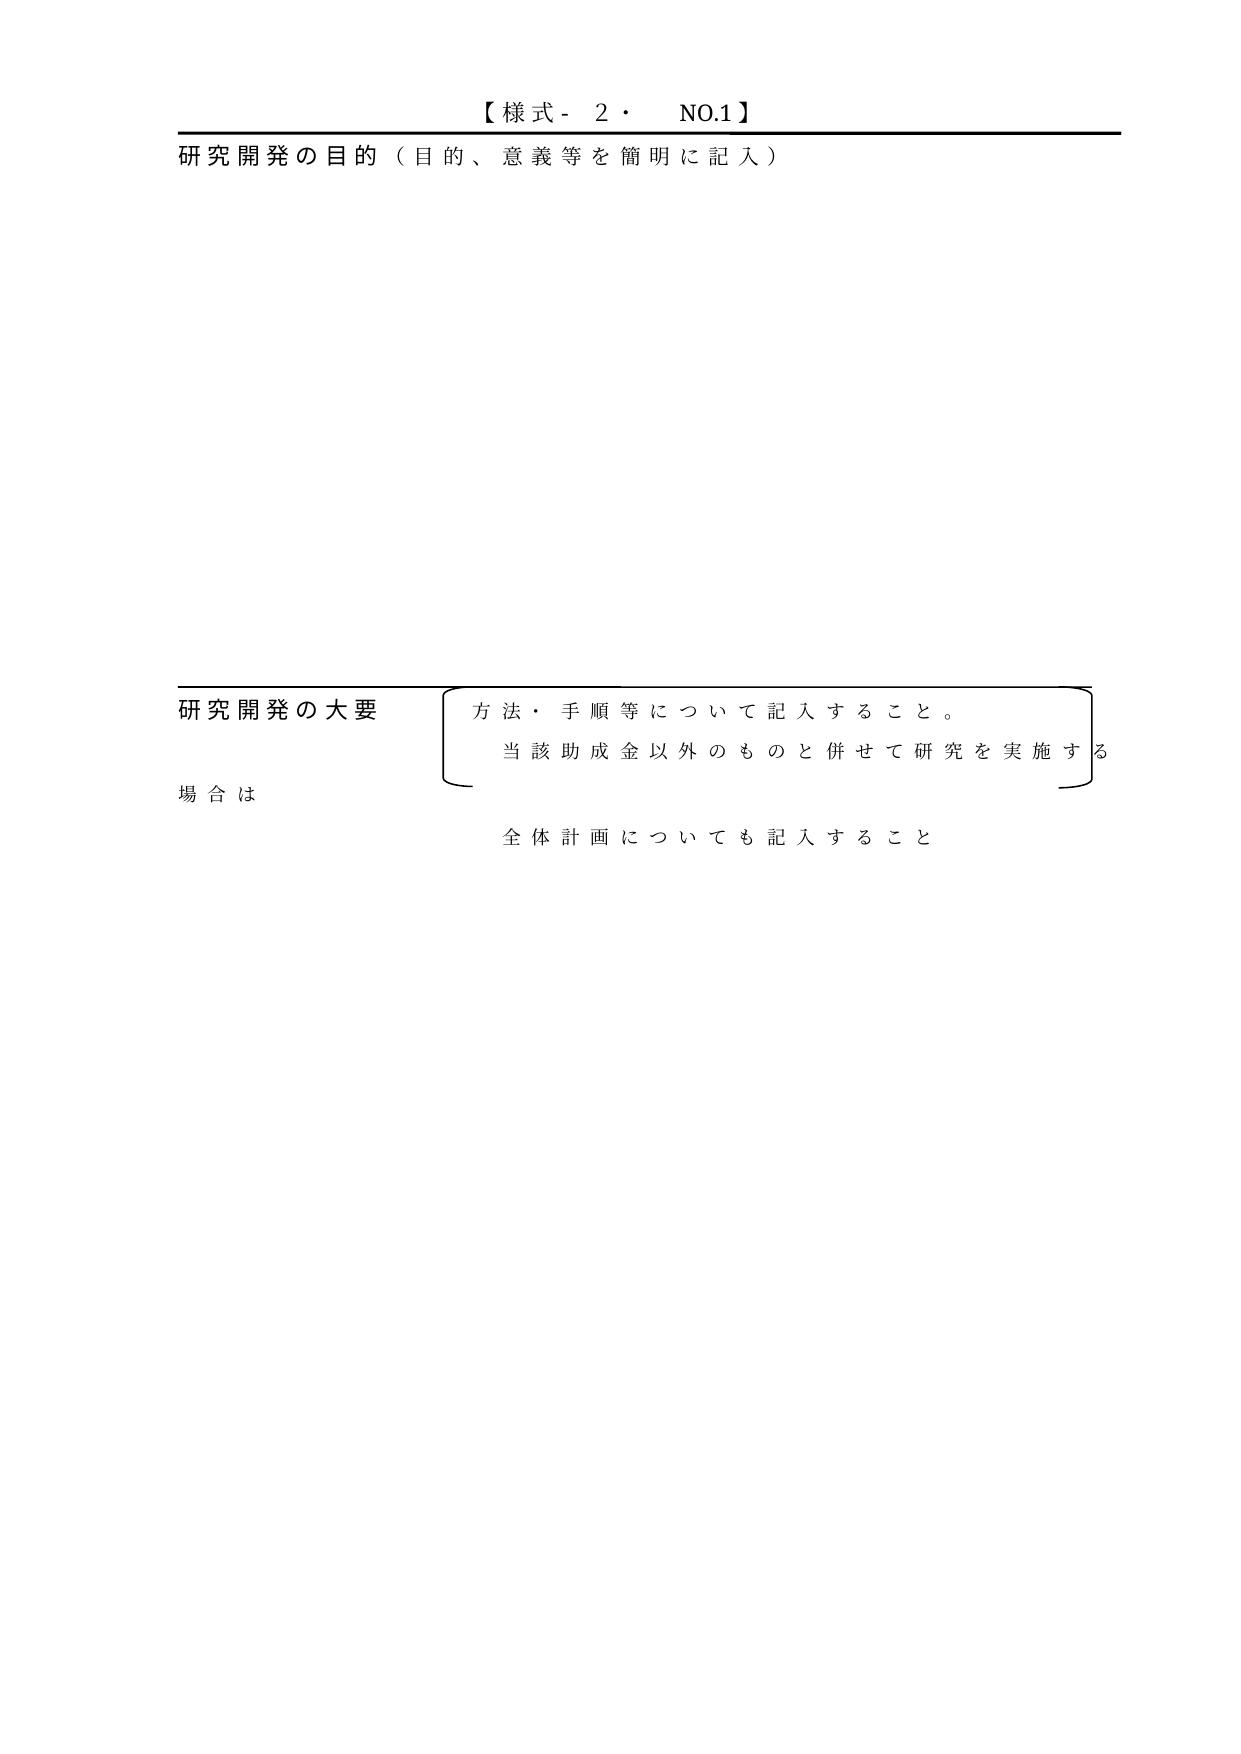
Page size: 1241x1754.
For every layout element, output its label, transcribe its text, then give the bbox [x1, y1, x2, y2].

text 全体計画についても記入すること [178, 815, 1121, 857]
text 研究開発の大要 方法･手順等について記入すること。 [445, 688, 1091, 729]
text 【様式-２･ NO.1】 [178, 91, 1121, 131]
text 当該助成金以外のものと併せて研究を実施する場合は [178, 729, 1121, 815]
text 研究開発の目的（目的、意義等を簡明に記入） [178, 135, 1121, 176]
text 研究開発の大要 方法･手順等について記入すること。 [178, 688, 450, 729]
